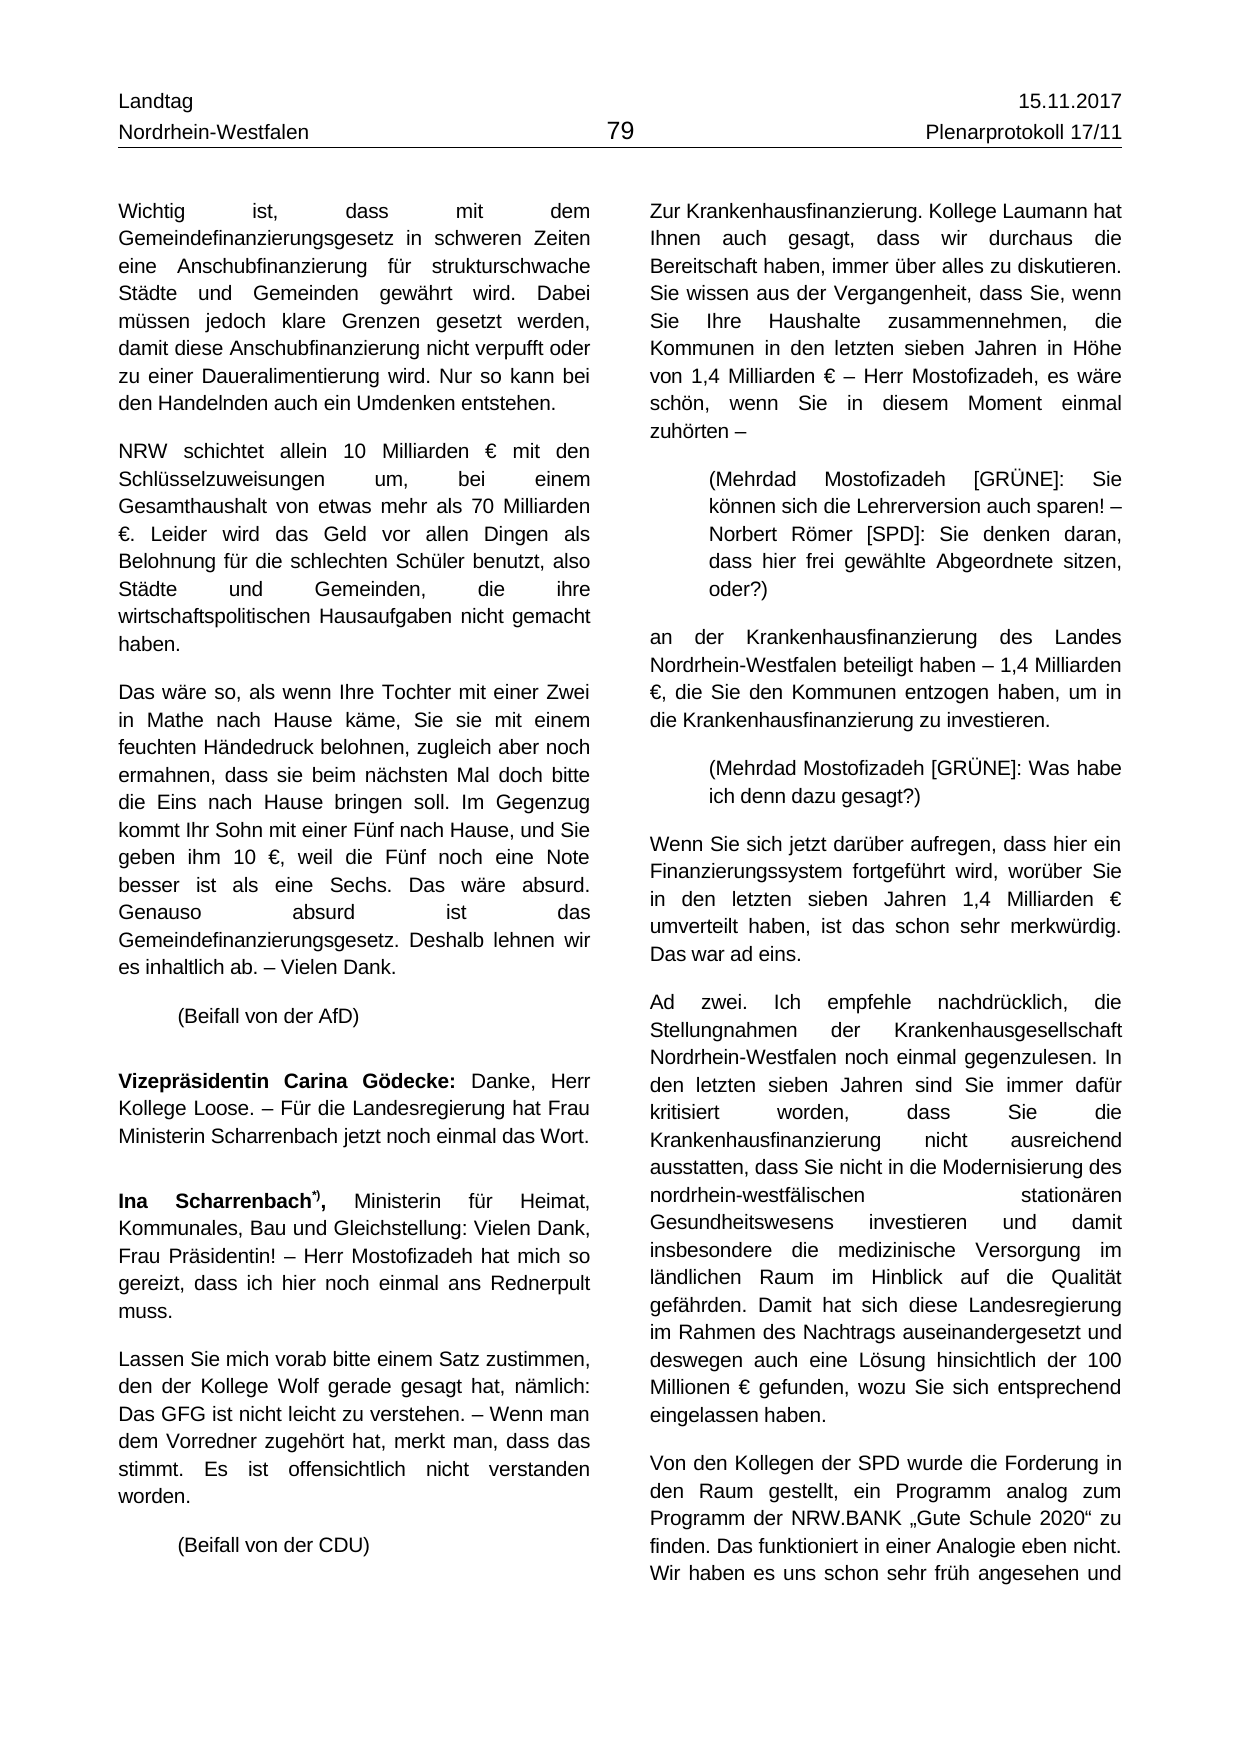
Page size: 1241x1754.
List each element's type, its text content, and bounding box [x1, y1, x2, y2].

text Lassen Sie mich vorab bitte einem Satz zustimmen, den der Kollege Wolf gerade gesagt hat, nämlich: Das GFG ist nicht leicht zu verstehen. – Wenn man dem Vorredner zugehört hat, merkt man, dass das stimmt. Es ist offensichtlich nicht verstanden worden. [118, 1347, 591, 1508]
text (Beifall von der CDU) [177, 1533, 591, 1557]
text Wenn Sie sich jetzt darüber aufregen, dass hier ein Finanzierungssystem fortgeführt wird, worüber Sie in den letzten sieben Jahren 1,4 Milliarden € umverteilt haben, ist das schon sehr merkwürdig. Das war ad eins. [649, 832, 1122, 966]
text Das wäre so, als wenn Ihre Tochter mit einer Zwei in Mathe nach Hause käme, Sie sie mit einem feuchten Händedruck belohnen, zugleich aber noch ermahnen, dass sie beim nächsten Mal doch bitte die Eins nach Hause bringen soll. Im Gegenzug kommt Ihr Sohn mit einer Fünf nach Hause, und Sie geben ihm 10 €, weil die Fünf noch eine Note besser ist als eine Sechs. Das wäre absurd. Genauso absurd ist das Gemeindefinanzierungsgesetz. Deshalb lehnen wir es inhaltlich ab. – Vielen Dank. [118, 680, 591, 979]
text Wichtig ist, dass mit dem Gemeindefinanzierungsgesetz in schweren Zeiten eine Anschubfinanzierung für strukturschwache Städte und Gemeinden gewährt wird. Dabei müssen jedoch klare Grenzen gesetzt werden, damit diese Anschubfinanzierung nicht verpufft oder zu einer Daueralimentierung wird. Nur so kann bei den Handelnden auch ein Umdenken entstehen. [118, 198, 591, 415]
text NRW schichtet allein 10 Milliarden € mit den Schlüsselzuweisungen um, bei einem Gesamthaushalt von etwas mehr als 70 Milliarden €. Leider wird das Geld vor allen Dingen als Belohnung für die schlechten Schüler benutzt, also Städte und Gemeinden, die ihre wirtschaftspolitischen Hausaufgaben nicht gemacht haben. [118, 439, 591, 656]
text Ina Scharrenbach*), Ministerin für Heimat, Kommunales, Bau und Gleichstellung: Vielen Dank, Frau Präsidentin! – Herr Mostofizadeh hat mich so gereizt, dass ich hier noch einmal ans Rednerpult muss. [118, 1188, 591, 1322]
text Zur Krankenhausfinanzierung. Kollege Laumann hat Ihnen auch gesagt, dass wir durchaus die Bereitschaft haben, immer über alles zu diskutieren. Sie wissen aus der Vergangenheit, dass Sie, wenn Sie Ihre Haushalte zusammennehmen, die Kommunen in den letzten sieben Jahren in Höhe von 1,4 Milliarden € – Herr Mostofizadeh, es wäre schön, wenn Sie in diesem Moment einmal zuhörten – [649, 198, 1122, 442]
text (Mehrdad Mostofizadeh [GRÜNE]: Was habe ich denn dazu gesagt?) [709, 756, 1122, 807]
text Vizepräsidentin Carina Gödecke: Danke, Herr Kollege Loose. – Für die Landesregierung hat Frau Ministerin Scharrenbach jetzt noch einmal das Wort. [118, 1068, 591, 1147]
text (Beifall von der AfD) [177, 1003, 591, 1027]
text Ad zwei. Ich empfehle nachdrücklich, die Stellungnahmen der Krankenhausgesellschaft Nordrhein-Westfalen noch einmal gegenzulesen. In den letzten sieben Jahren sind Sie immer dafür kritisiert worden, dass Sie die Krankenhausfinanzierung nicht ausreichend ausstatten, dass Sie nicht in die Modernisierung des nordrhein-westfälischen stationären Gesundheitswesens investieren und damit insbesondere die medizinische Versorgung im ländlichen Raum im Hinblick auf die Qualität gefährden. Damit hat sich diese Landesregierung im Rahmen des Nachtrags auseinandergesetzt und deswegen auch eine Lösung hinsichtlich der 100 Millionen € gefunden, wozu Sie sich entsprechend eingelassen haben. [649, 990, 1122, 1427]
text an der Krankenhausfinanzierung des Landes Nordrhein-Westfalen beteiligt haben – 1,4 Milliarden €, die Sie den Kommunen entzogen haben, um in die Krankenhausfinanzierung zu investieren. [649, 625, 1122, 732]
text (Mehrdad Mostofizadeh [GRÜNE]: Sie können sich die Lehrerversion auch sparen! – Norbert Römer [SPD]: Sie denken daran, dass hier frei gewählte Abgeordnete sitzen, oder?) [709, 467, 1122, 601]
